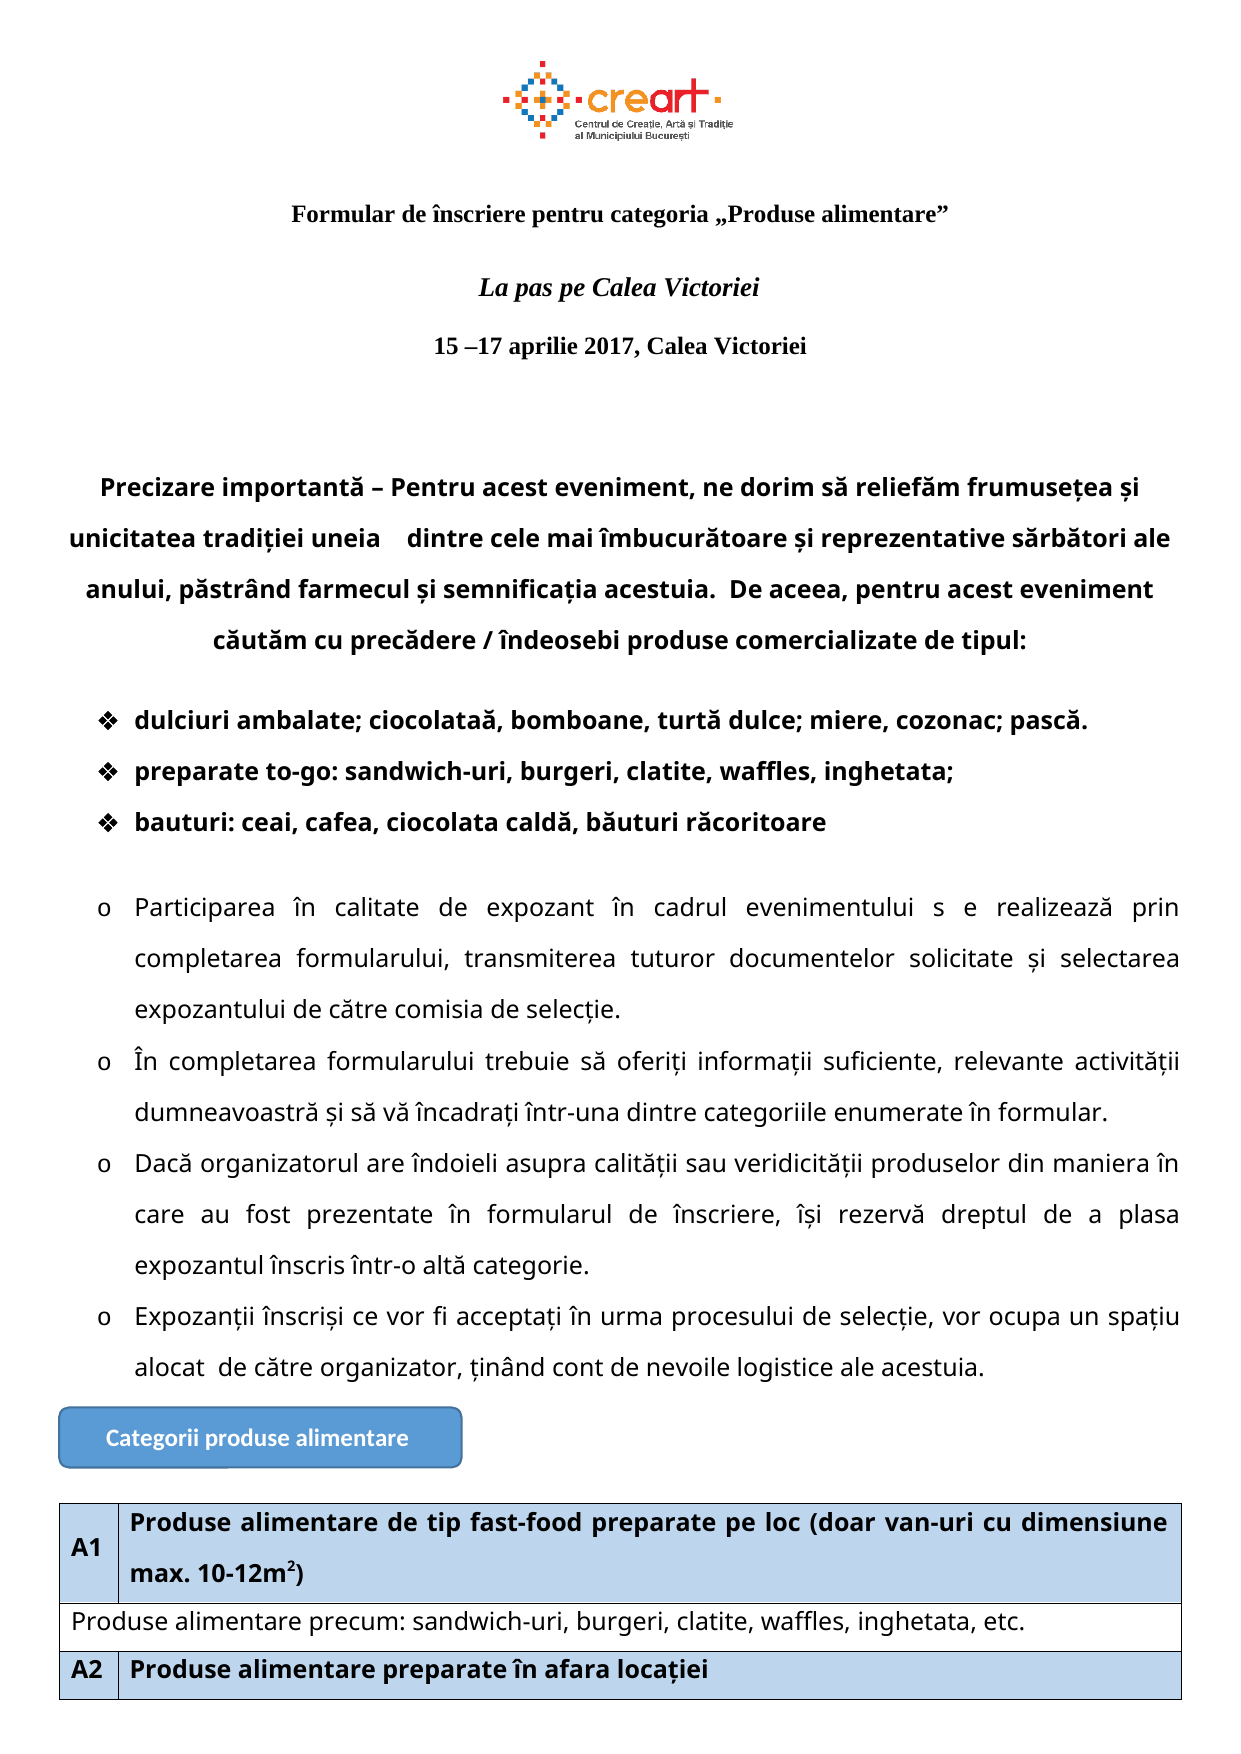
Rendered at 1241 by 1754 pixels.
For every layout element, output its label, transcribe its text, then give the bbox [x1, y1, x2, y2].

table_header Produse alimentare de tip fast-food preparate pe loc (doar van-uri cu dimensiune max. 10-12m2) [119, 1504, 1181, 1602]
table_cell Produse alimentare preparate în afara locației [119, 1652, 1181, 1699]
text Precizare importantă – Pentru acest eveniment, ne dorim să reliefăm frumusețea și unicitatea tradiției uneia dintre cele mai îmbucurătoare și reprezentative sărbători ale anului, păstrând farmecul și semnificația acestuia. De aceea, pentru acest eveniment căutăm cu precădere / îndeosebi produse comercializate de tipul: [59, 469, 1181, 657]
text La pas pe Calea Victoriei [59, 271, 1181, 302]
text 15 –17 aprilie 2017, Calea Victoriei [59, 331, 1181, 360]
list Expozanții înscriși ce vor fi acceptați în urma procesului de selecție, vor ocupa un spațiu alocat de către organizator, ținând cont de nevoile logistice ale acestuia. [97, 1299, 1181, 1384]
table_cell A2 [60, 1652, 118, 1699]
list Participarea în calitate de expozant în cadrul evenimentului s e realizează prin completarea formularului, transmiterea tuturor documentelor solicitate și selectarea expozantului de către comisia de selecție. [97, 890, 1181, 1026]
list dulciuri ambalate; ciocolataă, bomboane, turtă dulce; miere, cozonac; pască. [97, 703, 1181, 737]
table_cell Produse alimentare precum: sandwich-uri, burgeri, clatite, waffles, inghetata, etc. [60, 1604, 1181, 1651]
list Dacă organizatorul are îndoieli asupra calității sau veridicității produselor din maniera în care au fost prezentate în formularul de înscriere, își rezervă dreptul de a plasa expozantul înscris într-o altă categorie. [97, 1146, 1181, 1282]
picture [494, 51, 736, 145]
table_header A1 [60, 1504, 118, 1602]
text Formular de înscriere pentru categoria „Produse alimentare” [59, 199, 1181, 227]
list preparate to-go: sandwich-uri, burgeri, clatite, waffles, inghetata; [97, 754, 1181, 788]
list bauturi: ceai, cafea, ciocolata caldă, băuturi răcoritoare [97, 805, 1181, 839]
list În completarea formularului trebuie să oferiți informații suficiente, relevante activității dumneavoastră și să vă încadrați într-una dintre categoriile enumerate în formular. [97, 1043, 1181, 1128]
